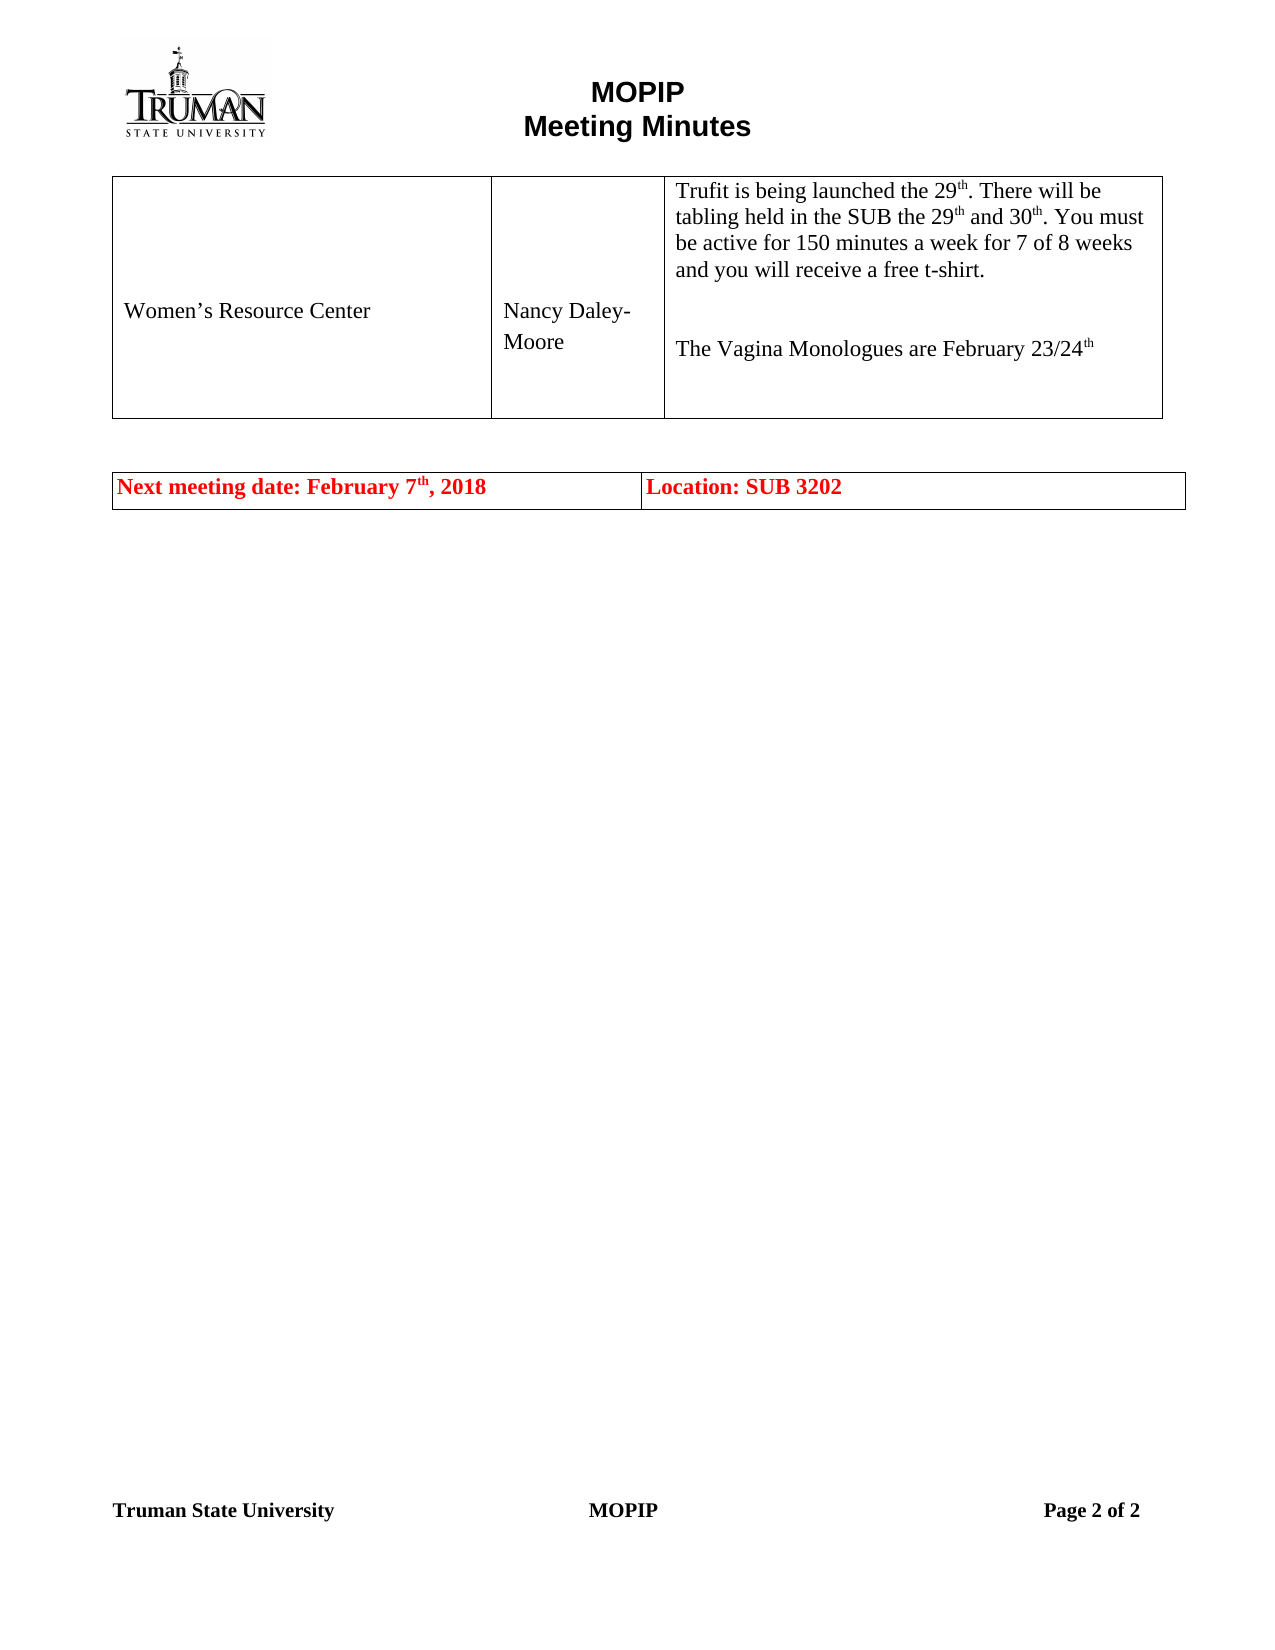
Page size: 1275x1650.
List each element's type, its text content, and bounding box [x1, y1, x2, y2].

table_cell Student Organization Reports Greek Life PEK SPHA Wellness Committee Women’s Resource Center [113, 177, 491, 418]
table_header Next meeting date: February 7th, 2018 [113, 473, 641, 508]
table_cell Nick Rincon Nick Rincon Olivia Hunt Leah Wright Nancy Daley-Moore [492, 177, 664, 418]
table_header Location: SUB 3202 [642, 473, 1185, 508]
picture [121, 37, 271, 145]
